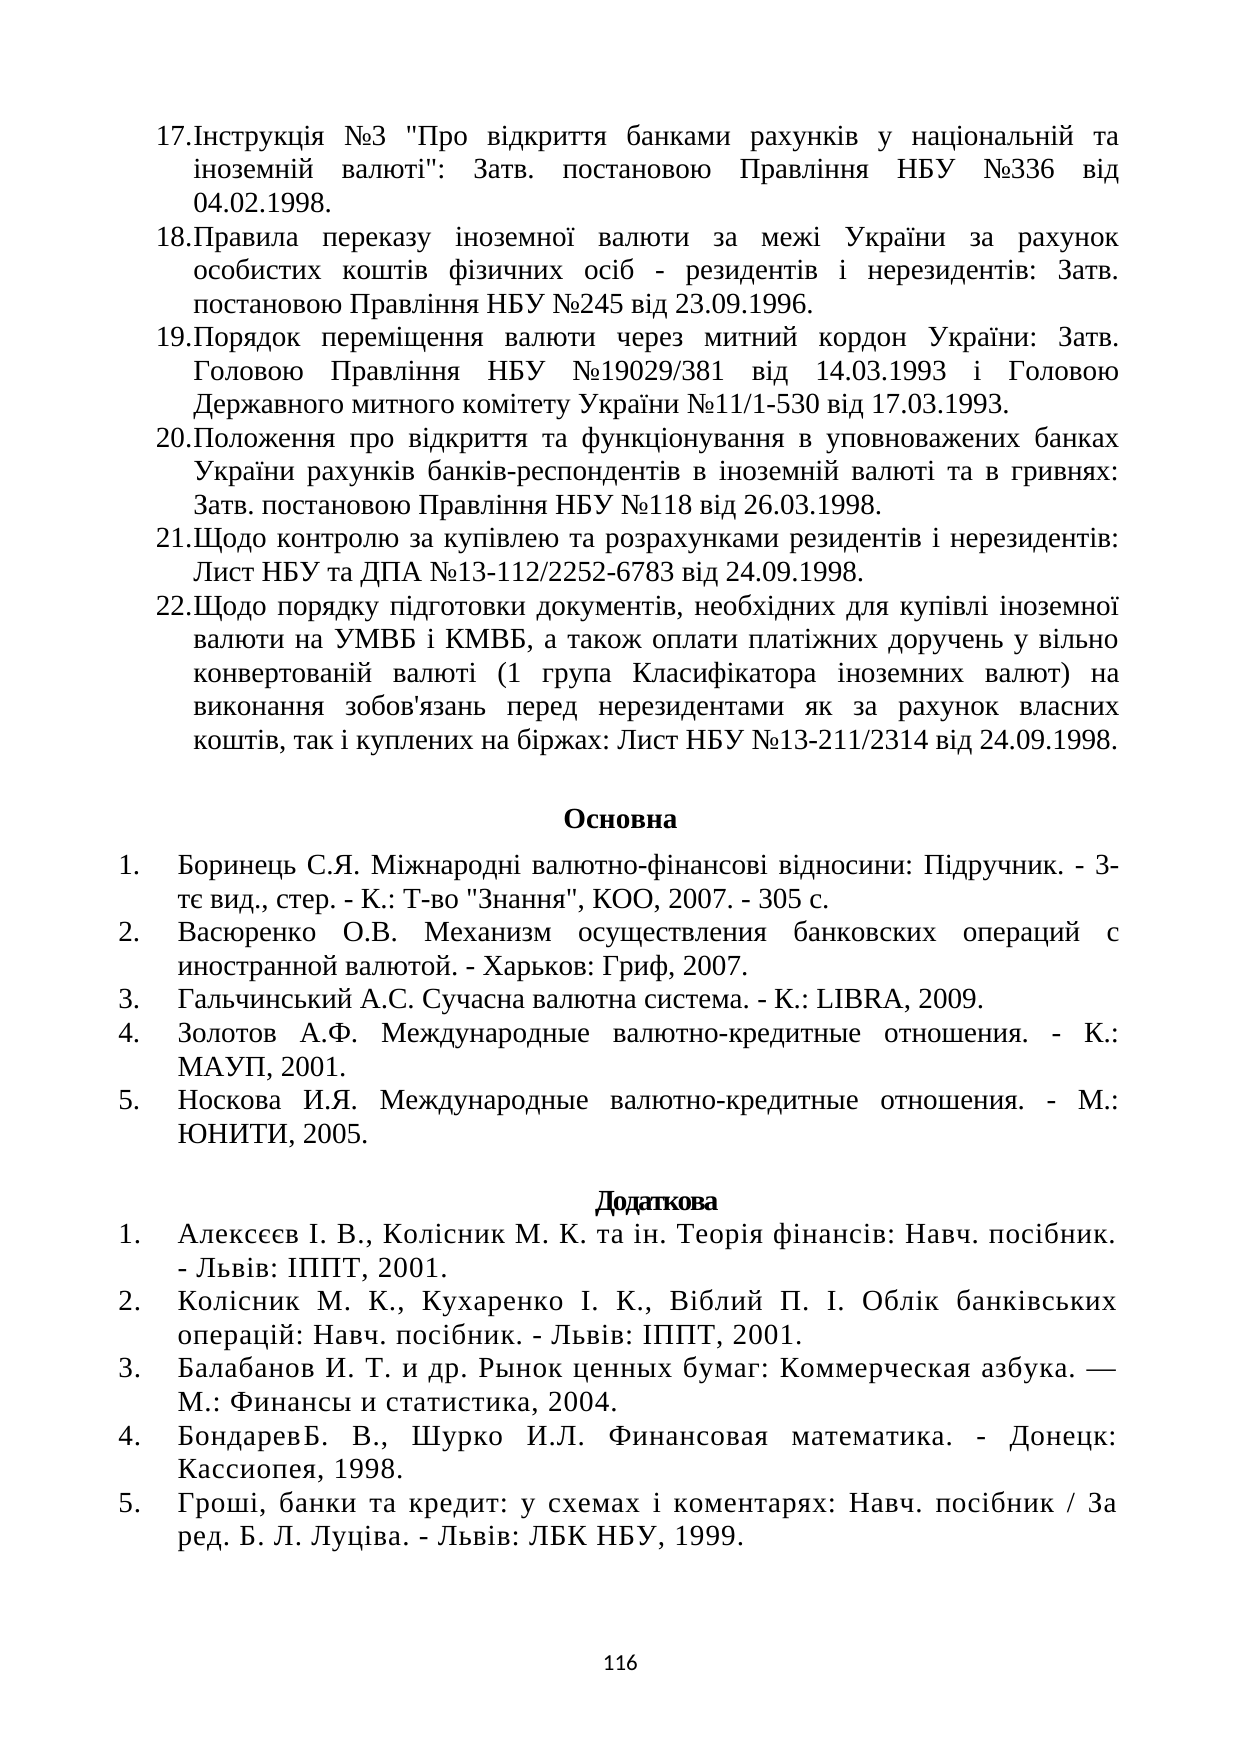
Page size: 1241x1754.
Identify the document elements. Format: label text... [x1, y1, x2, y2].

list Інструкція №3 "Про відкриття банками рахунків у національній та іноземній валюті": Затв. постановою Правління НБУ №336 від 04.02.1998. [156, 118, 1120, 219]
list Алексєєв І. В., Колісник М. К. та ін. Теорія фінансів: Навч. посібник. - Львів: ІППТ, 2001. [118, 1216, 1118, 1283]
list Правила переказу іноземної валюти за межі України за рахунок особистих коштів фізичних осіб - резидентів і нерезидентів: Затв. постановою Правління НБУ №245 від 23.09.1996. [156, 219, 1120, 319]
list Золотов А.Ф. Международные валютно-кредитные отношения. - К.: МАУП, 2001. [118, 1015, 1120, 1082]
list Щодо контролю за купівлею та розрахунками резидентів і нерезидентів: Лист НБУ та ДПА №13-112/2252-6783 від 24.09.1998. [156, 521, 1120, 588]
list Колісник М. К., Кухаренко І. К., Віблий П. І. Облік банківських операцій: Навч. посібник. - Львів: ІППТ, 2001. [118, 1283, 1118, 1351]
list Щодо порядку підготовки документів, необхідних для купівлі іноземної валюти на УМВБ і КМВБ, а також оплати платіжних доручень у вільно конвертованій валюті (1 група Класифікатора іноземних валют) на виконання зобов'язань перед нерезидентами як за рахунок власних коштів, так і куплених на біржах: Лист НБУ №13-211/2314 від 24.09.1998. [156, 588, 1120, 755]
list Боринець С.Я. Міжнародні валютно-фінансові відносини: Підручник. - 3-тє вид., стер. - К.: Т-во "Знання", КОО, 2007. - 305 с. [118, 847, 1120, 914]
list Балабанов И. Т. и др. Рынок ценных бумаг: Коммерческая азбука. — М.: Финансы и статистика, 2004. [118, 1351, 1118, 1418]
list Васюренко О.В. Механизм осуществления банковских операций с иностранной валютой. - Харьков: Гриф, 2007. [118, 914, 1120, 982]
list Положення про відкриття та функціонування в уповноважених банках України рахунків банків-респондентів в іноземній валюті та в гривнях: Затв. постановою Правління НБУ №118 від 26.03.1998. [156, 420, 1120, 521]
list Гроші, банки та кредит: у схемах і коментарях: Навч. посібник / За ред. Б. Л. Луціва. - Львів: ЛБК НБУ, 1999. [118, 1485, 1118, 1552]
text Основна [118, 801, 1122, 835]
list Порядок переміщення валюти через митний кордон України: Затв. Головою Правління НБУ №19029/381 від 14.03.1993 і Головою Державного митного комітету України №11/1-530 від 17.03.1993. [156, 319, 1120, 420]
list Гальчинський А.С. Сучасна валютна система. - К.: LIBRA, 2009. [118, 982, 1120, 1015]
list Бондарев Б. В., Шурко И.Л. Финансовая математика. - Донецк: Кассиопея, 1998. [118, 1418, 1118, 1485]
text Додаткова [197, 1183, 1118, 1216]
list Носкова И.Я. Международные валютно-кредитные отношения. - М.: ЮНИТИ, 2005. [118, 1082, 1120, 1149]
